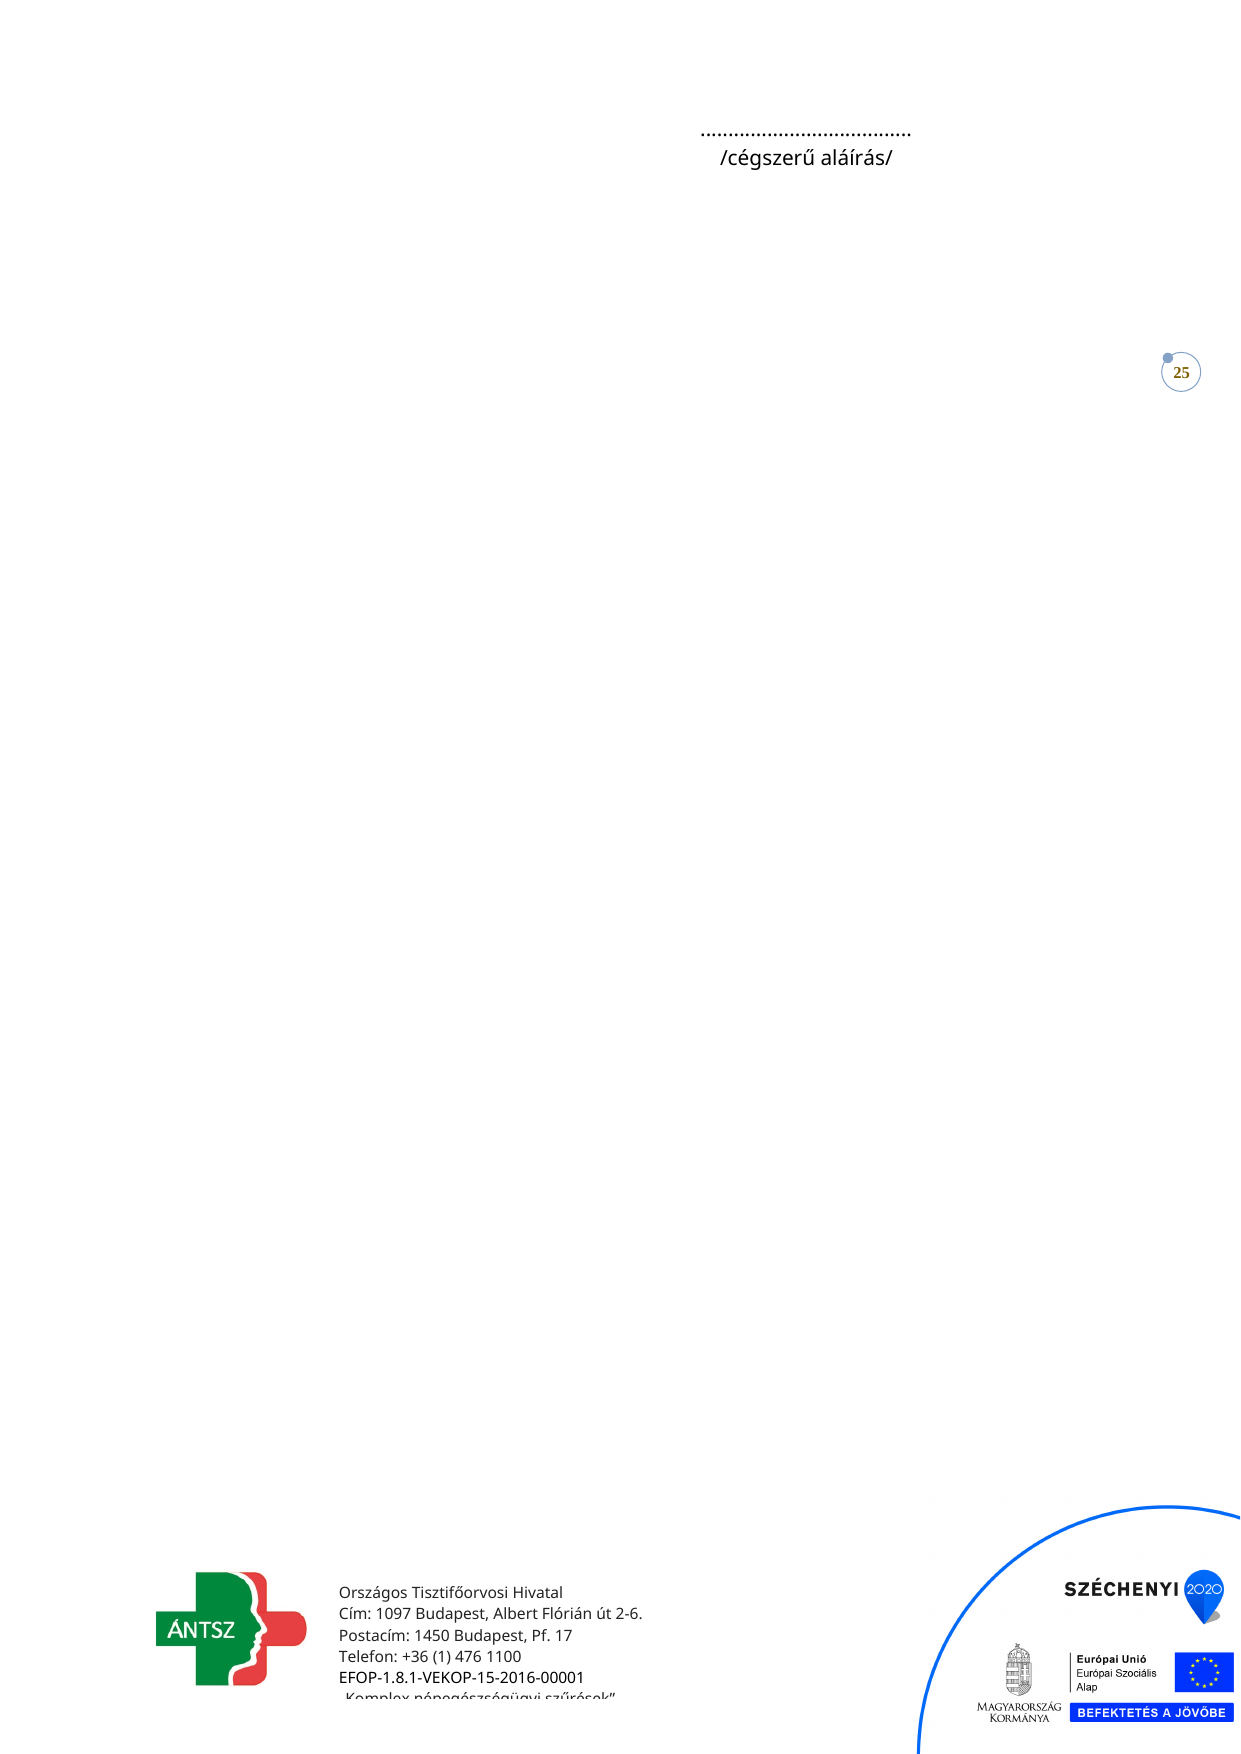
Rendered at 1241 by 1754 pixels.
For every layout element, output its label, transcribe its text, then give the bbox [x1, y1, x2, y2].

text /cégszerű aláírás/ [502, 143, 1110, 171]
text ...................................... [502, 114, 1110, 143]
picture [883, 1485, 1241, 1754]
picture [147, 1560, 314, 1695]
